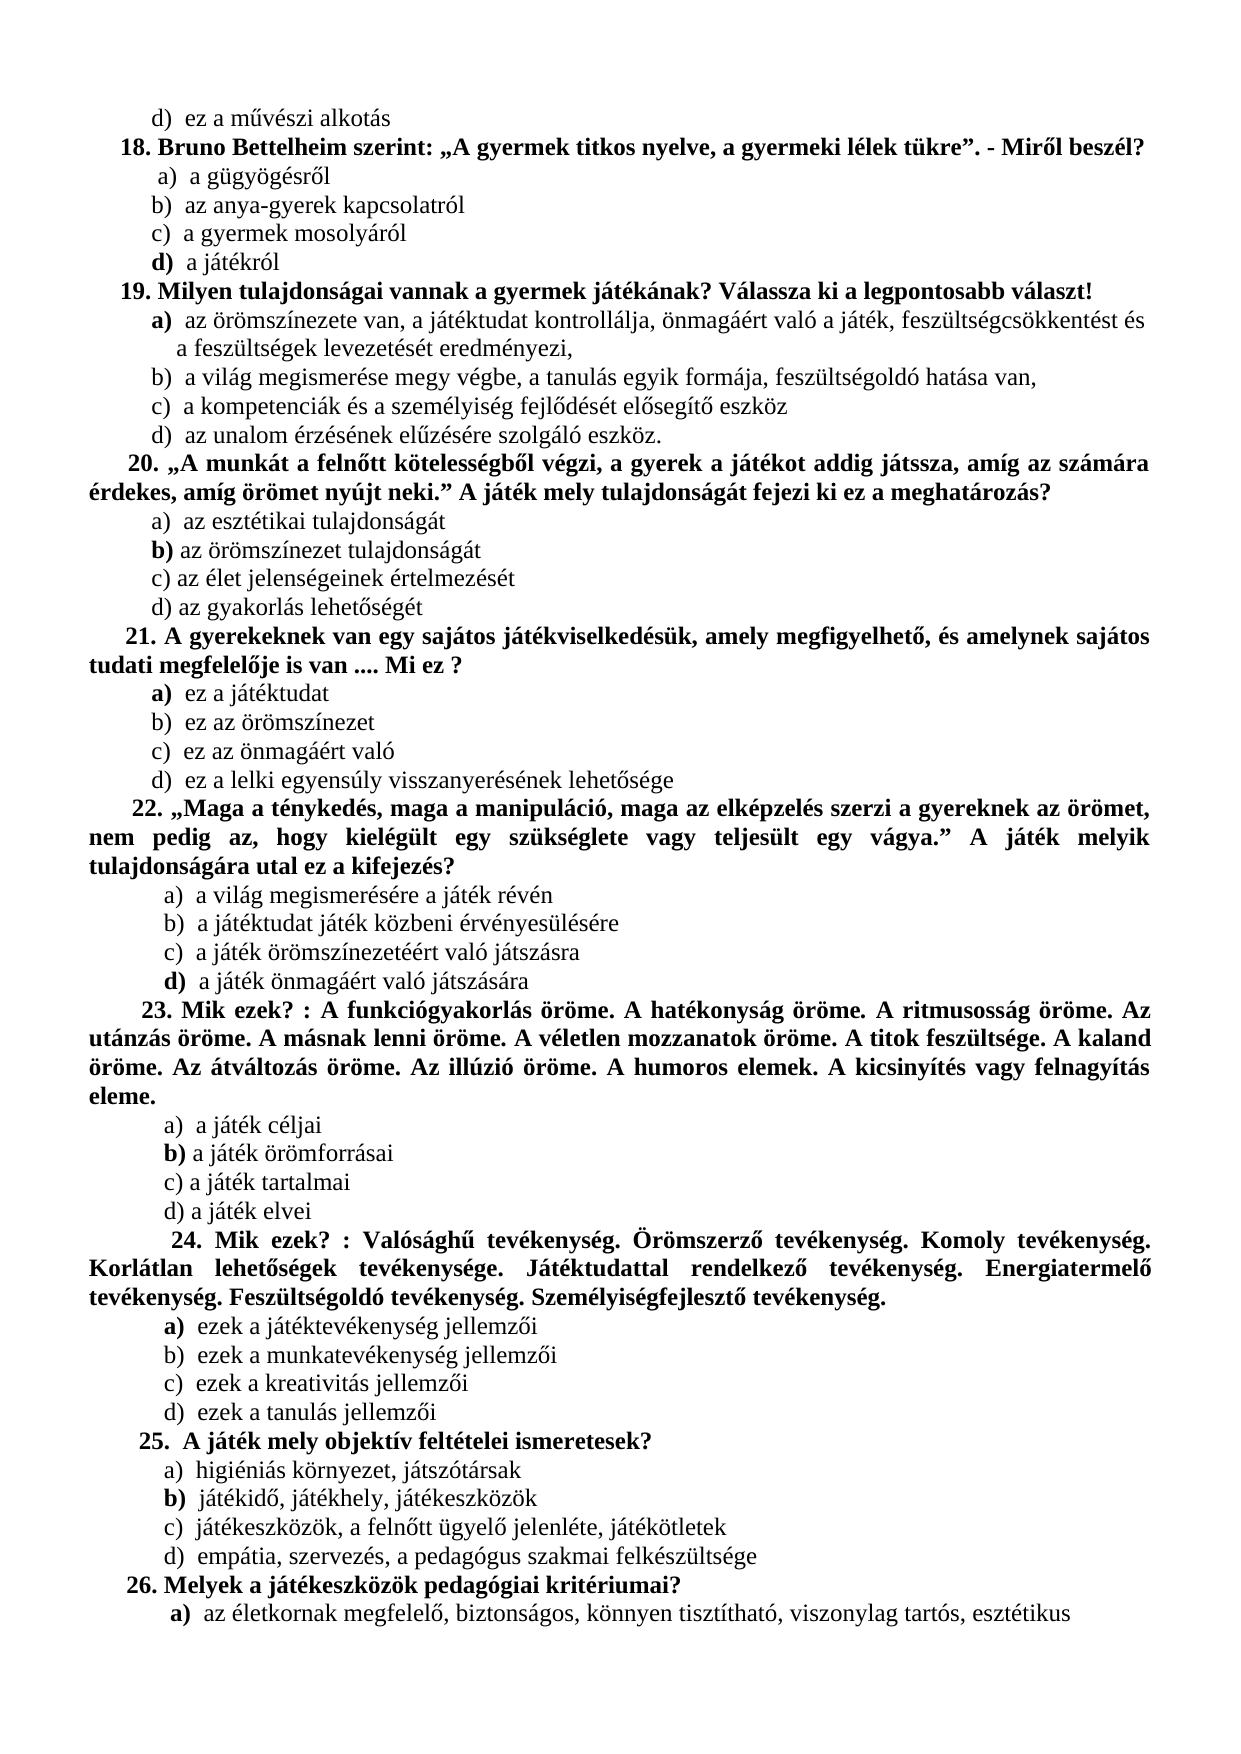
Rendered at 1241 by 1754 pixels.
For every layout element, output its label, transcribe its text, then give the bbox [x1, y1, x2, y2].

text b) az örömszínezet tulajdonságát [89, 535, 1152, 563]
text a feszültségek levezetését eredményezi, [89, 333, 1152, 362]
text 23. Mik ezek? : A funkciógyakorlás öröme. A hatékonyság öröme. A ritmusosság öröme. Az utánzás öröme. A másnak lenni öröme. A véletlen mozzanatok öröme. A titok feszültsége. A kaland öröme. Az átváltozás öröme. Az illúzió öröme. A humoros elemek. A kicsinyítés vagy felnagyítás eleme. [89, 995, 1152, 1110]
text d) ezek a tanulás jellemzői [89, 1397, 1152, 1426]
text c) a játék örömszínezetéért való játszásra [89, 937, 1152, 966]
text 20. „A munkát a felnőtt kötelességből végzi, a gyerek a játékot addig játssza, amíg az számára érdekes, amíg örömet nyújt neki.” A játék mely tulajdonságát fejezi ki ez a meghatározás? [89, 448, 1152, 506]
text c) ezek a kreativitás jellemzői [89, 1368, 1152, 1397]
text c) ez az önmagáért való [89, 736, 1152, 765]
text 19. Milyen tulajdonságai vannak a gyermek játékának? Válassza ki a legpontosabb választ! [89, 276, 1152, 305]
text 18. Bruno Bettelheim szerint: „A gyermek titkos nyelve, a gyermeki lélek tükre”. - Miről beszél? [89, 132, 1152, 161]
text b) a világ megismerése megy végbe, a tanulás egyik formája, feszültségoldó hatása van, [89, 362, 1152, 391]
text b) ezek a munkatevékenység jellemzői [89, 1340, 1152, 1368]
text d) ez a lelki egyensúly visszanyerésének lehetősége [89, 765, 1152, 793]
text b) a játék örömforrásai [89, 1138, 1152, 1167]
text 22. „Maga a ténykedés, maga a manipuláció, maga az elképzelés szerzi a gyereknek az örömet, nem pedig az, hogy kielégült egy szükséglete vagy teljesült egy vágya.” A játék melyik tulajdonságára utal ez a kifejezés? [89, 793, 1152, 880]
text b) ez az örömszínezet [89, 707, 1152, 736]
text a) az életkornak megfelelő, biztonságos, könnyen tisztítható, viszonylag tartós, esztétikus [89, 1598, 1152, 1627]
text d) a játék önmagáért való játszására [89, 966, 1152, 995]
text a) a játék céljai [89, 1110, 1152, 1138]
text d) a játék elvei [89, 1196, 1152, 1225]
text c) az élet jelenségeinek értelmezését [89, 563, 1152, 592]
text c) a kompetenciák és a személyiség fejlődését elősegítő eszköz [89, 391, 1152, 420]
text d) a játékról [89, 247, 1152, 276]
text 26. Melyek a játékeszközök pedagógiai kritériumai? [89, 1570, 1152, 1598]
text a) ez a játéktudat [89, 678, 1152, 707]
text d) ez a művészi alkotás [89, 103, 1152, 132]
text 21. A gyerekeknek van egy sajátos játékviselkedésük, amely megfigyelhető, és amelynek sajátos tudati megfelelője is van .... Mi ez ? [89, 621, 1152, 678]
text d) az unalom érzésének elűzésére szolgáló eszköz. [89, 420, 1152, 448]
text a) a gügyögésről [89, 161, 1152, 190]
text d) az gyakorlás lehetőségét [89, 592, 1152, 621]
text 24. Mik ezek? : Valósághű tevékenység. Örömszerző tevékenység. Komoly tevékenység. Korlátlan lehetőségek tevékenysége. Játéktudattal rendelkező tevékenység. Energiatermelő tevékenység. Feszültségoldó tevékenység. Személyiségfejlesztő tevékenység. [89, 1225, 1152, 1311]
text b) a játéktudat játék közbeni érvényesülésére [89, 908, 1152, 937]
text c) a játék tartalmai [89, 1167, 1152, 1196]
text a) higiéniás környezet, játszótársak [89, 1455, 1152, 1483]
text b) az anya-gyerek kapcsolatról [89, 190, 1152, 218]
text a) a világ megismerésére a játék révén [89, 880, 1152, 908]
text c) a gyermek mosolyáról [89, 218, 1152, 247]
text a) ezek a játéktevékenység jellemzői [89, 1311, 1152, 1340]
text 25. A játék mely objektív feltételei ismeretesek? [89, 1426, 1152, 1455]
text a) az esztétikai tulajdonságát [89, 506, 1152, 535]
text c) játékeszközök, a felnőtt ügyelő jelenléte, játékötletek [89, 1512, 1152, 1541]
text b) játékidő, játékhely, játékeszközök [89, 1483, 1152, 1512]
text d) empátia, szervezés, a pedagógus szakmai felkészültsége [89, 1541, 1152, 1570]
text a) az örömszínezete van, a játéktudat kontrollálja, önmagáért való a játék, feszültségcsökkentést és [89, 305, 1152, 333]
